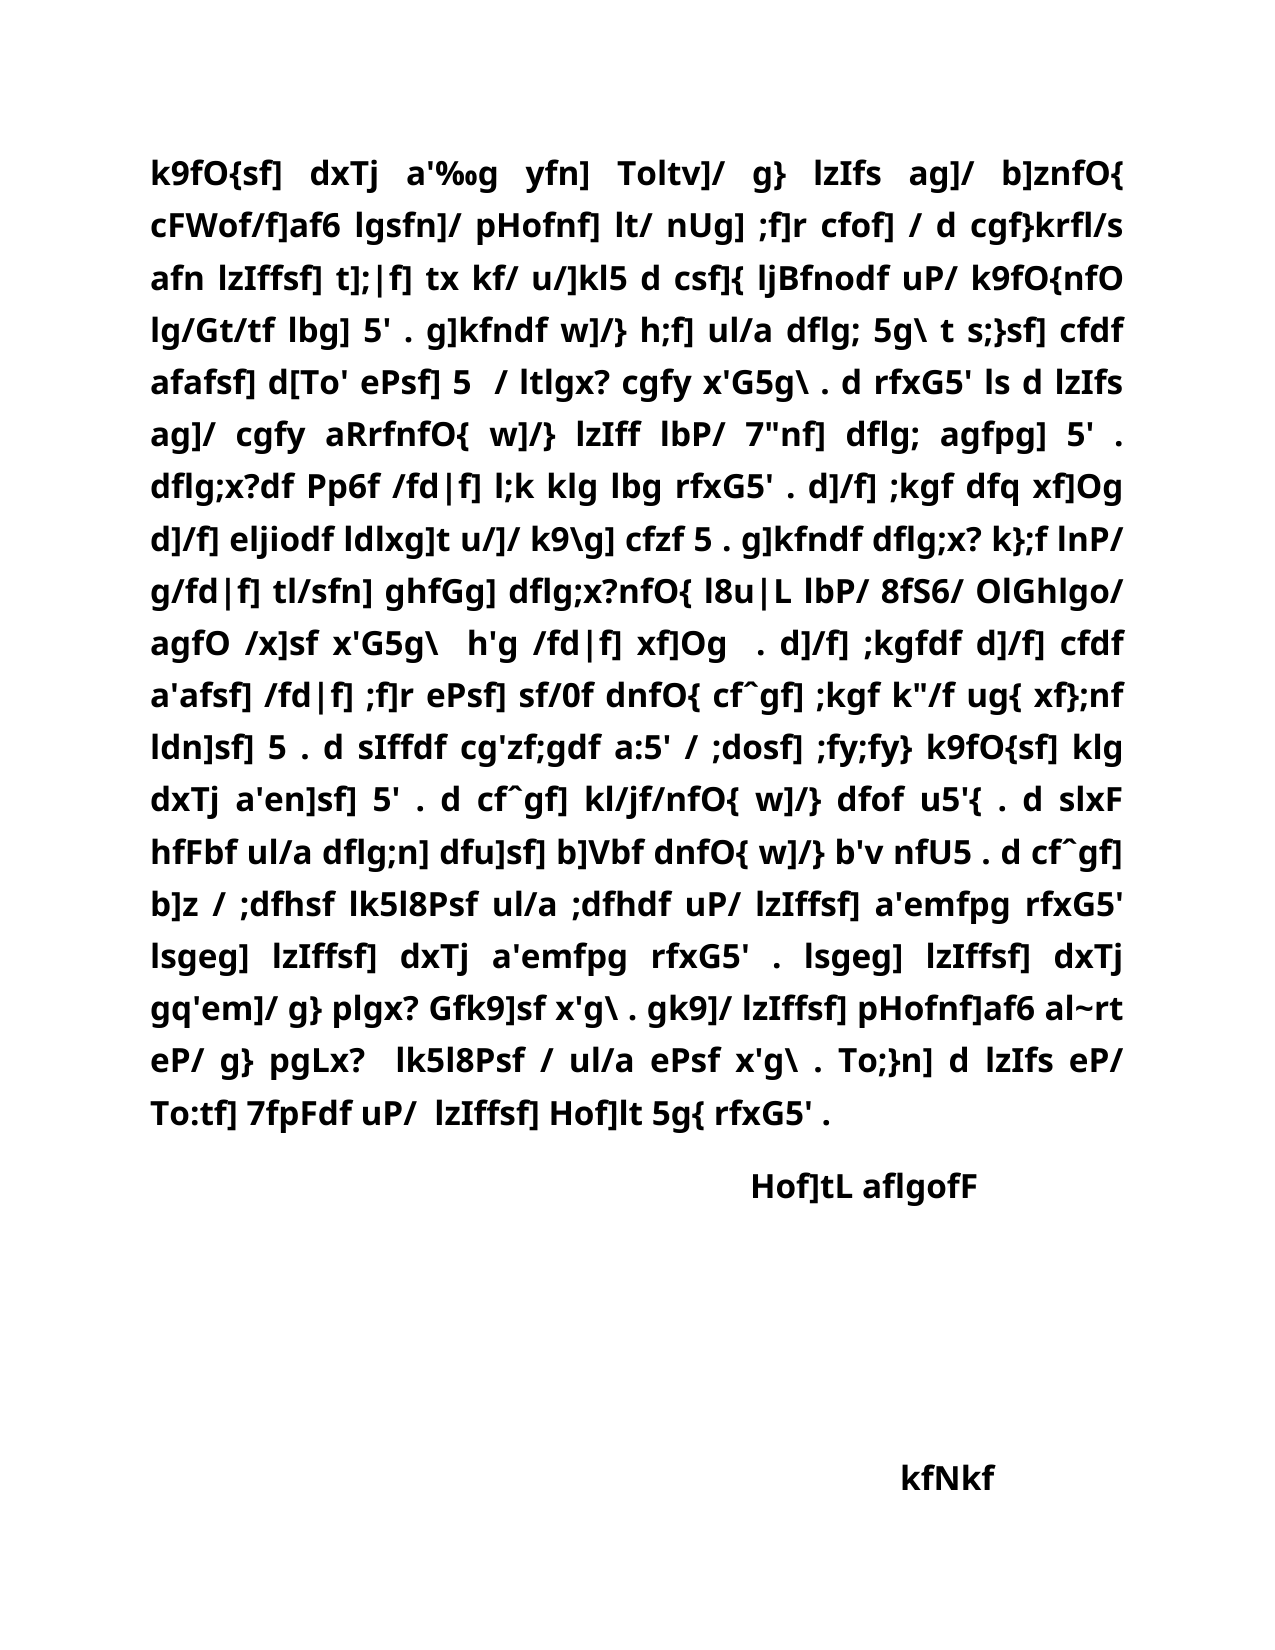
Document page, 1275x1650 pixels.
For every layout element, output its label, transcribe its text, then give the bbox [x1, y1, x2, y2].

text kfNkf [825, 1454, 1125, 1500]
text Hof]tL aflgofF [150, 1162, 1125, 1208]
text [150, 150, 1125, 1135]
